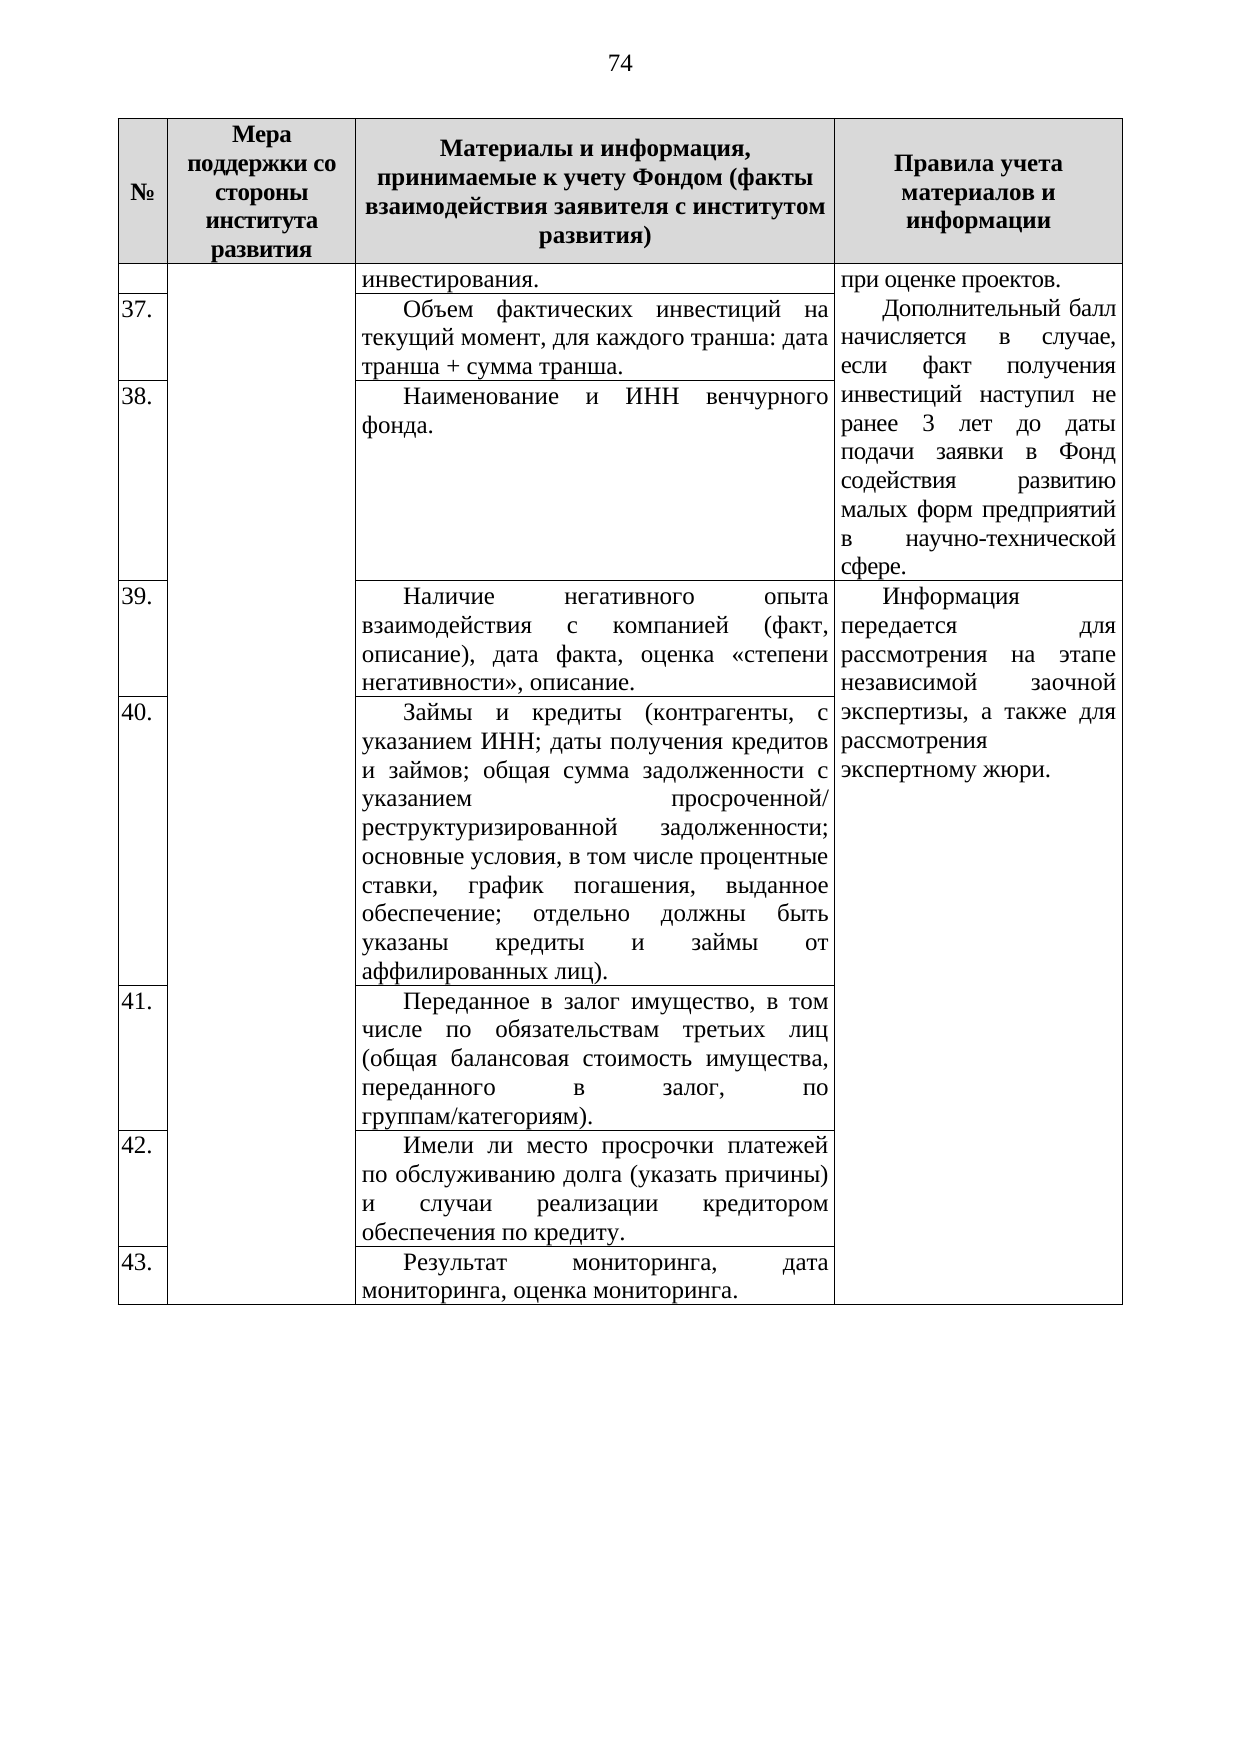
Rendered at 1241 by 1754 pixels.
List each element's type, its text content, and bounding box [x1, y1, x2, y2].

table_cell [119, 264, 167, 293]
table_cell Наличие негативного опыта взаимодействия с компанией (факт, описание), дата факта, оценка «степени негативности», описание. [356, 581, 834, 696]
table_header Материалы и информация, принимаемые к учету Фондом (факты взаимодействия заявителя с институтом развития) [356, 119, 834, 263]
table_header № [119, 119, 167, 263]
table_cell [119, 1131, 167, 1246]
table_cell Наименование и ИНН венчурного фонда. [356, 381, 834, 580]
table_cell Переданное в залог имущество, в том числе по обязательствам третьих лиц (общая балансовая стоимость имущества, переданного в залог, по группам/категориям). [356, 986, 834, 1129]
table_header Мера поддержки со стороны института развития [168, 119, 355, 263]
table_cell Общий размер инвестиций, решение о которых принято, план-график инвестирования. [356, 264, 834, 293]
table_cell [119, 381, 167, 580]
table_cell Имели ли место просрочки платежей по обслуживанию долга (указать причины) и случаи реализации кредитором обеспечения по кредиту. [356, 1131, 834, 1246]
table_cell Результат мониторинга, дата мониторинга, оценка мониторинга. [356, 1247, 834, 1304]
table_header Правила учета материалов и информации [835, 119, 1122, 263]
table_cell [119, 581, 167, 696]
table_cell [119, 1247, 167, 1304]
table_cell Займы и кредиты (контрагенты, с указанием ИНН; даты получения кредитов и займов; общая сумма задолженности с указанием просроченной/ реструктуризированной задолженности; основные условия, в том числе процентные ставки, график погашения, выданное обеспечение; отдельно должны быть указаны кредиты и займы от аффилированных лиц). [356, 697, 834, 985]
table_cell Информация передается для рассмотрения на этапе независимой заочной экспертизы, а также для рассмотрения экспертному жюри. [835, 581, 1122, 1304]
table_cell [119, 986, 167, 1129]
table_cell [119, 697, 167, 985]
table_cell [119, 294, 167, 380]
table_cell Объем фактических инвестиций на текущий момент, для каждого транша: дата транша + сумма транша. [356, 294, 834, 380]
